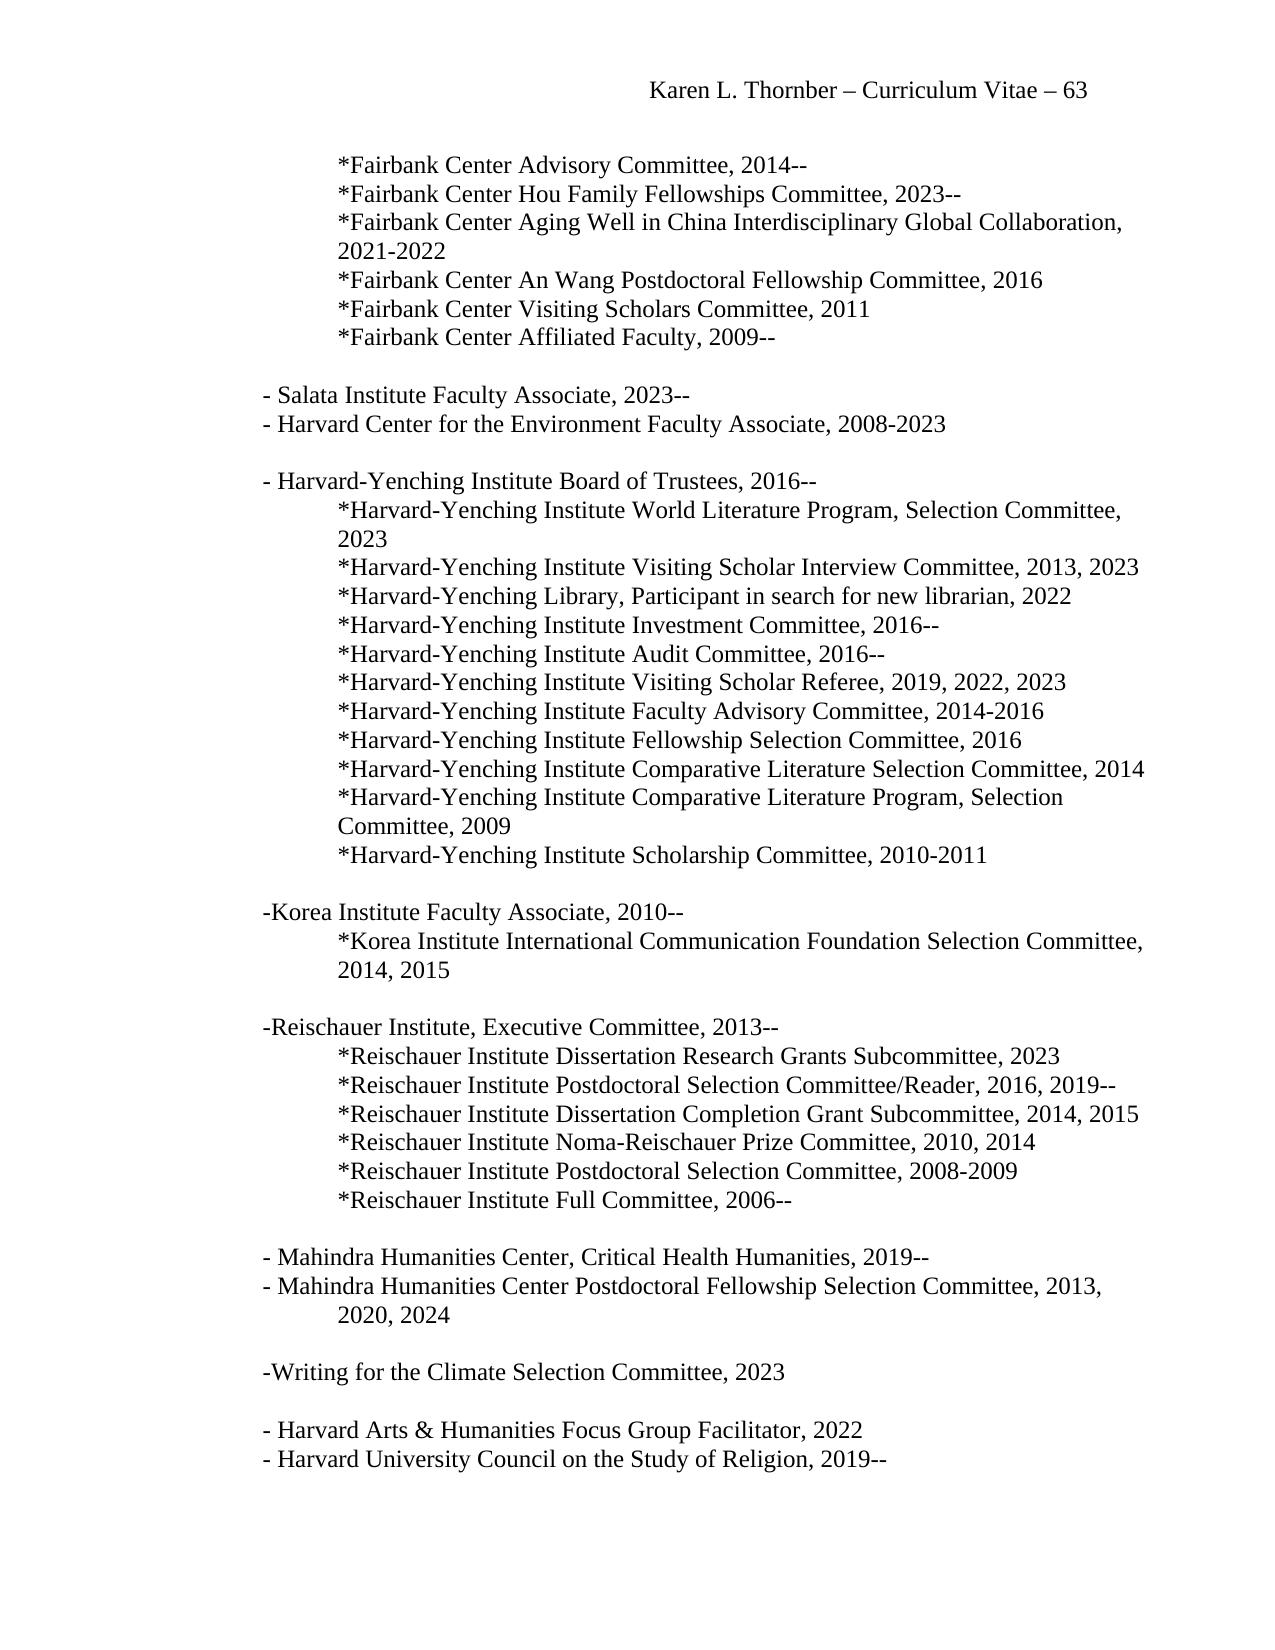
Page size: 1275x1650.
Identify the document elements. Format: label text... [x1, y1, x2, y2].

text -Writing for the Climate Selection Committee, 2023 [187, 1357, 1162, 1386]
text *Fairbank Center Hou Family Fellowships Committee, 2023-- [337, 179, 1162, 207]
text *Fairbank Center Affiliated Faculty, 2009-- [262, 322, 1162, 351]
text - Harvard Center for the Environment Faculty Associate, 2008-2023 [262, 409, 1162, 437]
text *Harvard-Yenching Institute World Literature Program, Selection Committee, 2023 [262, 495, 1162, 552]
text *Harvard-Yenching Institute Comparative Literature Program, Selection Committee, 2009 [337, 782, 1162, 840]
text - Harvard Arts & Humanities Focus Group Facilitator, 2022 [262, 1415, 1162, 1444]
text *Harvard-Yenching Institute Faculty Advisory Committee, 2014-2016 [262, 696, 1162, 725]
text - Harvard University Council on the Study of Religion, 2019-- [262, 1444, 1162, 1472]
text *Harvard-Yenching Institute Visiting Scholar Interview Committee, 2013, 2023 [337, 552, 1162, 581]
text *Korea Institute International Communication Foundation Selection Committee, 2014, 2015 [337, 926, 1162, 984]
text *Fairbank Center Visiting Scholars Committee, 2011 [262, 294, 1162, 322]
text *Reischauer Institute Dissertation Research Grants Subcommittee, 2023 [337, 1041, 1162, 1070]
text *Harvard-Yenching Institute Comparative Literature Selection Committee, 2014 [337, 754, 1162, 782]
text *Reischauer Institute Full Committee, 2006-- [262, 1185, 1162, 1214]
text *Harvard-Yenching Institute Audit Committee, 2016-- [262, 639, 1162, 667]
text - Mahindra Humanities Center Postdoctoral Fellowship Selection Committee, 2013, 2020, 2024 [262, 1271, 1162, 1329]
text *Reischauer Institute Postdoctoral Selection Committee/Reader, 2016, 2019--*Reischauer Institute Dissertation Completion Grant Subcommittee, 2014, 2015 [337, 1070, 1162, 1127]
text *Harvard-Yenching Institute Scholarship Committee, 2010-2011 [262, 840, 1162, 869]
text *Reischauer Institute Noma-Reischauer Prize Committee, 2010, 2014 [337, 1127, 1162, 1156]
text -Korea Institute Faculty Associate, 2010-- [262, 897, 1162, 926]
text *Fairbank Center An Wang Postdoctoral Fellowship Committee, 2016 [337, 265, 1162, 294]
text - Harvard-Yenching Institute Board of Trustees, 2016-- [262, 466, 1162, 495]
text *Harvard-Yenching Institute Fellowship Selection Committee, 2016 [337, 725, 1162, 754]
text - Mahindra Humanities Center, Critical Health Humanities, 2019-- [262, 1242, 1162, 1271]
text *Harvard-Yenching Library, Participant in search for new librarian, 2022 [337, 581, 1162, 610]
text *Harvard-Yenching Institute Visiting Scholar Referee, 2019, 2022, 2023 [262, 667, 1162, 696]
text *Harvard-Yenching Institute Investment Committee, 2016-- [337, 610, 1162, 639]
text *Reischauer Institute Postdoctoral Selection Committee, 2008-2009 [337, 1156, 1162, 1185]
text - Salata Institute Faculty Associate, 2023-- [262, 380, 1162, 409]
text -Reischauer Institute, Executive Committee, 2013-- [262, 1012, 1162, 1041]
text *Fairbank Center Advisory Committee, 2014-- [337, 150, 1162, 179]
text *Fairbank Center Aging Well in China Interdisciplinary Global Collaboration, 2021-2022 [337, 207, 1162, 265]
